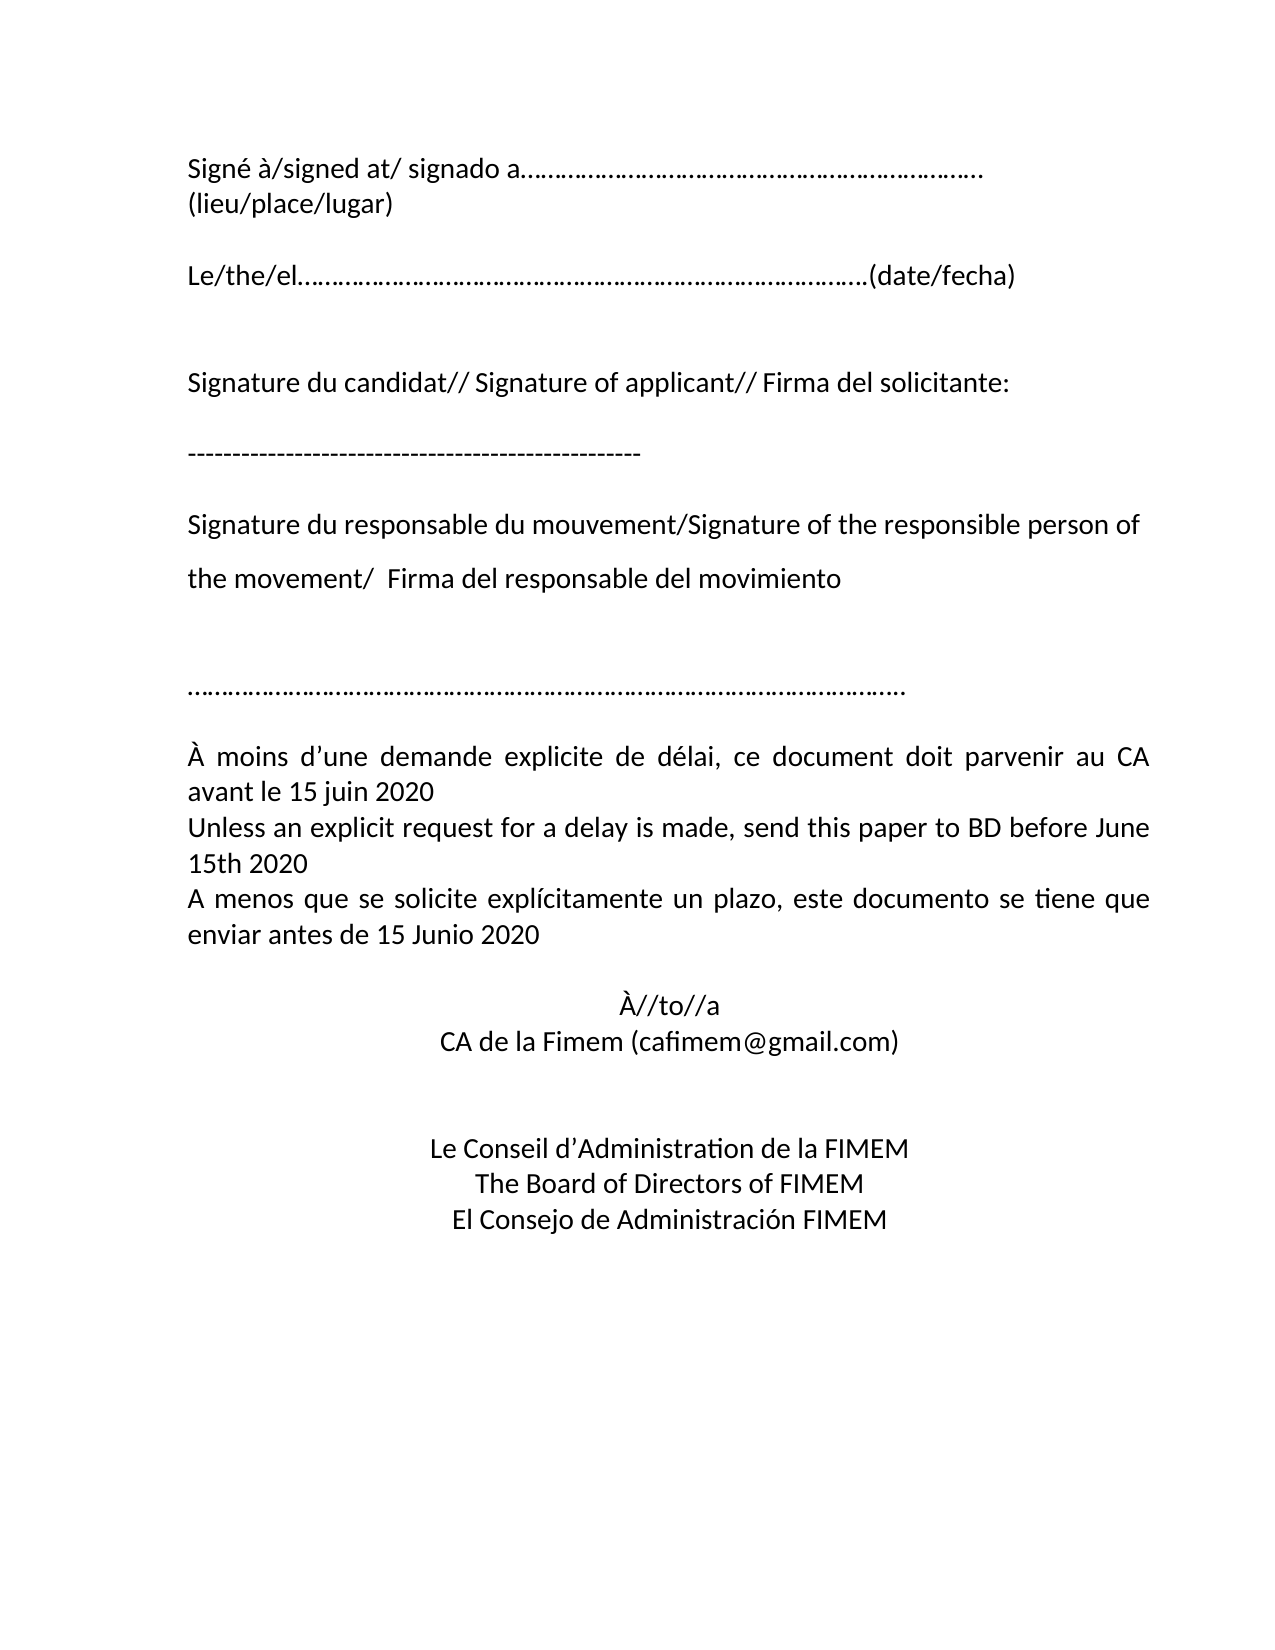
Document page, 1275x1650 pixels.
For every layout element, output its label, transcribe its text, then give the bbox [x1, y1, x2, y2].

text …………………………………………………………………………………………….. [187, 667, 1152, 702]
text El Consejo de Administración FIMEM [187, 1201, 1152, 1237]
text À//to//a [187, 987, 1152, 1023]
text CA de la Fimem (cafimem@gmail.com) [187, 1023, 1152, 1058]
text Signé à/signed at/ signado a…………………………………………………………… (lieu/place/lugar) [187, 150, 1152, 221]
text Le Conseil d’Administration de la FIMEM [187, 1130, 1152, 1165]
text Signature du responsable du mouvement/Signature of the responsible person of the movement/ Firma del responsable del movimiento [187, 506, 1152, 595]
text --------------------------------------------------- [187, 435, 1152, 471]
text Unless an explicit request for a delay is made, send this paper to BD before June 15th 2020 [187, 809, 1152, 880]
text À moins d’une demande explicite de délai, ce document doit parvenir au CA avant le 15 juin 2020 [187, 738, 1152, 809]
text Signature du candidat// Signature of applicant// Firma del solicitante: [187, 364, 1152, 399]
text Le/the/el………………………………………………………………………….(date/fecha) [187, 257, 1152, 292]
text A menos que se solicite explícitamente un plazo, este documento se tiene que enviar antes de 15 Junio 2020 [187, 880, 1152, 952]
text The Board of Directors of FIMEM [187, 1165, 1152, 1201]
